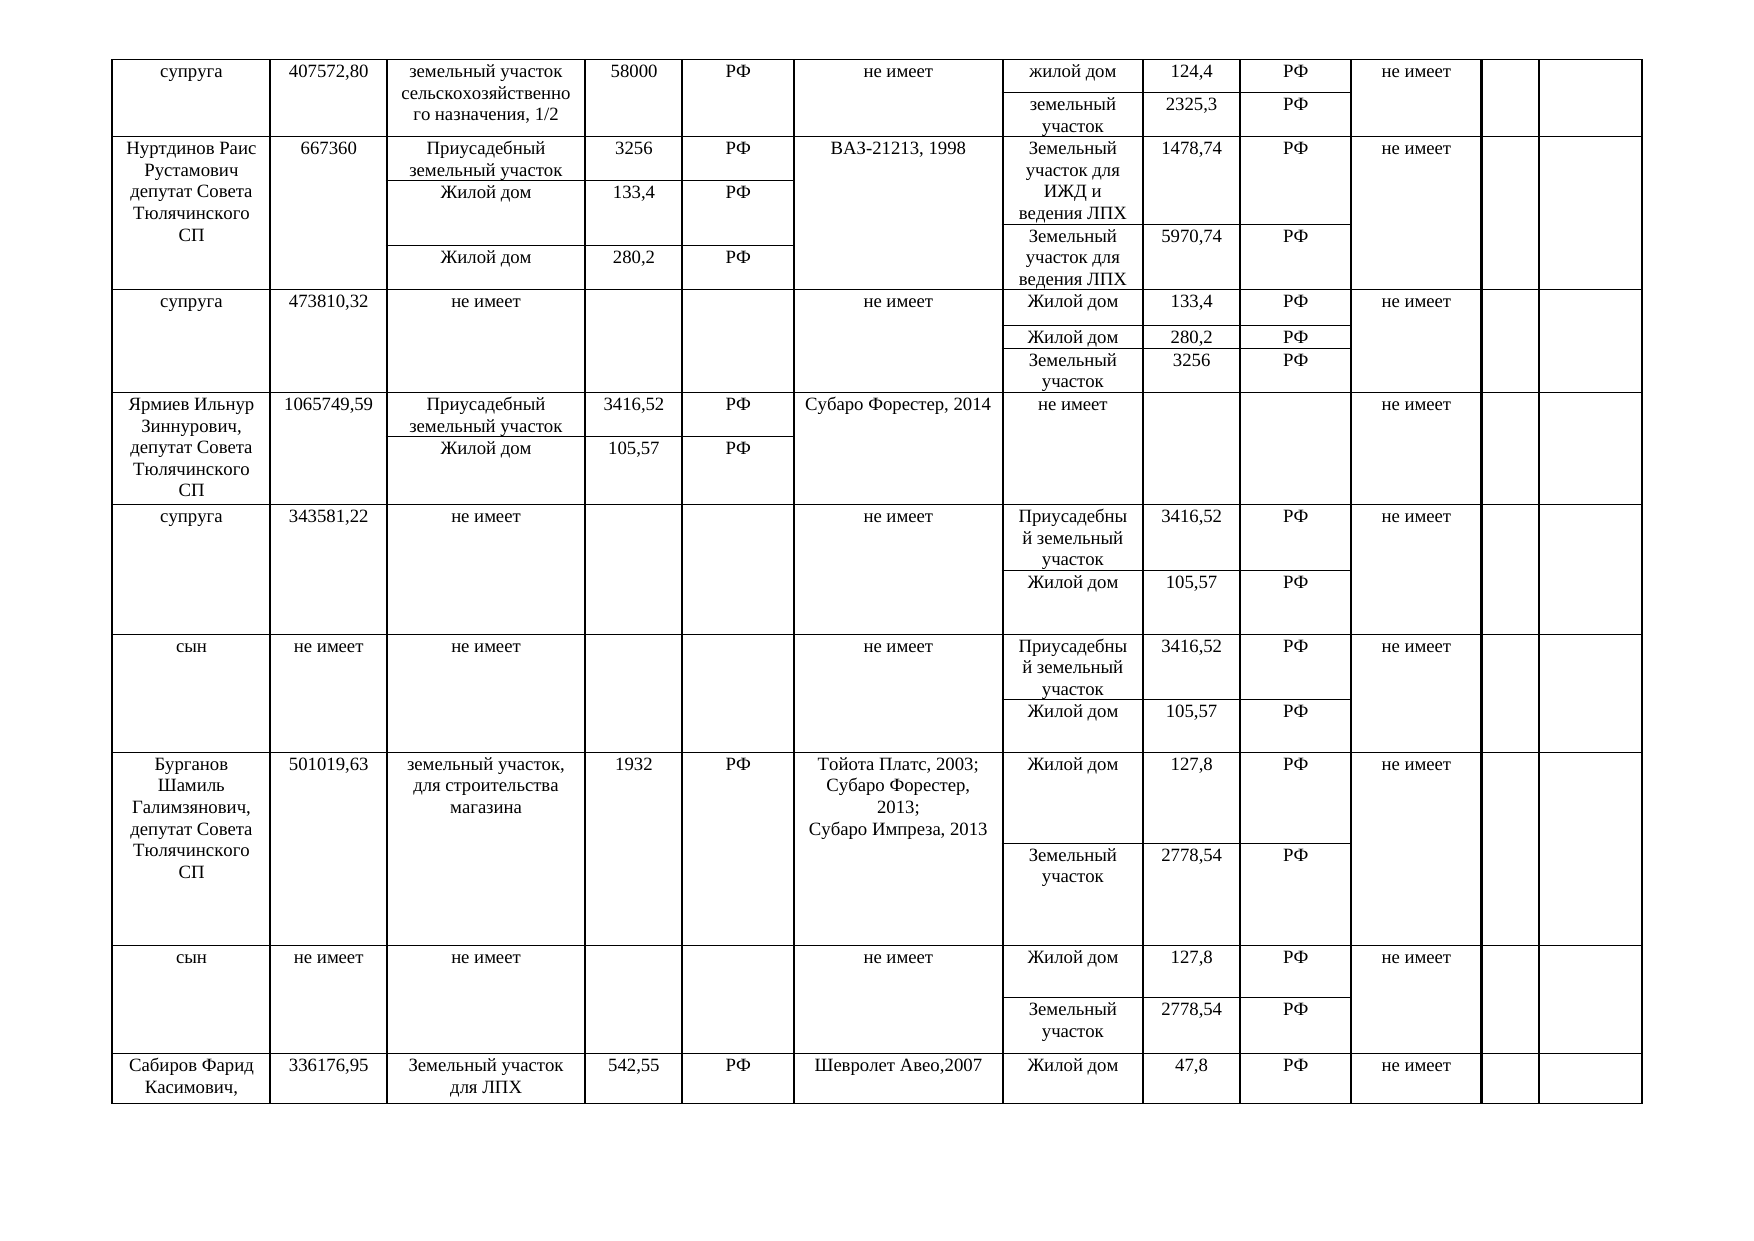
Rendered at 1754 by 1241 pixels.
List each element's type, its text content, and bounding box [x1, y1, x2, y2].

table_cell РФ [1241, 290, 1350, 325]
table_cell 501019,63 [271, 753, 386, 944]
table_cell [1540, 946, 1641, 1053]
table_cell Ярмиев Ильнур Зиннурович, депутат Совета Тюлячинского СП [113, 393, 269, 504]
table_cell не имеет [1004, 393, 1142, 504]
table_cell РФ [1241, 349, 1350, 392]
table_cell 105,57 [586, 437, 681, 504]
table_cell [1540, 635, 1641, 752]
table_cell РФ [1241, 326, 1350, 348]
table_cell [1540, 505, 1641, 634]
table_cell сын [113, 946, 269, 1053]
table_cell РФ [683, 753, 793, 944]
table_cell Земельный участок [1004, 844, 1142, 944]
table_cell не имеет [795, 60, 1002, 136]
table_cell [113, 1054, 269, 1102]
table_cell 133,4 [1144, 290, 1239, 325]
table_cell Жилой дом [388, 437, 584, 504]
table_cell 3416,52 [1144, 635, 1239, 699]
table_cell [586, 290, 681, 392]
table_cell [683, 635, 793, 752]
table_cell не имеет [1352, 753, 1480, 944]
table_cell супруга [113, 290, 269, 392]
table_cell 407572,80 [271, 60, 386, 136]
table_cell РФ [683, 437, 793, 504]
table_cell ВАЗ-21213, 1998 [795, 137, 1002, 289]
table_cell Жилой дом [1004, 290, 1142, 325]
table_cell РФ [1241, 93, 1350, 136]
table_cell 2325,3 [1144, 93, 1239, 136]
table_cell [683, 505, 793, 634]
table_cell 5970,74 [1144, 225, 1239, 289]
table_cell РФ [683, 393, 793, 436]
table_cell не имеет [388, 635, 584, 752]
table_cell не имеет [271, 635, 386, 752]
table_cell [1540, 137, 1641, 289]
table_cell Жилой дом [1004, 326, 1142, 348]
table_cell РФ [1241, 225, 1350, 289]
table_cell Шевролет Авео,2007 [795, 1054, 1002, 1102]
table_cell [1483, 290, 1538, 392]
table_cell Жилой дом [1004, 571, 1142, 634]
table_cell РФ [683, 60, 793, 136]
table_cell РФ [683, 181, 793, 245]
table_cell Жилой дом [1004, 1054, 1142, 1102]
table_cell РФ [1241, 844, 1350, 944]
table_cell [1483, 60, 1538, 136]
table_cell супруга [113, 505, 269, 634]
table_cell 2778,54 [1144, 844, 1239, 944]
table_cell [1483, 1054, 1538, 1102]
table_cell Жилой дом [1004, 946, 1142, 997]
table_cell 105,57 [1144, 571, 1239, 634]
table_cell 1478,74 [1144, 137, 1239, 223]
table_cell [683, 946, 793, 1053]
table_cell 1065749,59 [271, 393, 386, 504]
table_cell сын [113, 635, 269, 752]
table_cell РФ [683, 1054, 793, 1102]
table_cell Бурганов Шамиль Галимзянович, депутат Совета Тюлячинского СП [113, 753, 269, 944]
table_cell [1483, 753, 1538, 944]
table_cell РФ [1241, 60, 1350, 92]
table_cell не имеет [271, 946, 386, 1053]
table_cell [1540, 1054, 1641, 1102]
table_cell Земельный участок для ИЖД и ведения ЛПХ [1004, 137, 1142, 223]
table_cell Субаро Форестер, 2014 [795, 393, 1002, 504]
table_cell не имеет [795, 946, 1002, 1053]
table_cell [388, 1054, 584, 1102]
table_cell Нуртдинов Раис Рустамович депутат Совета Тюлячинского СП [113, 137, 269, 289]
table_cell не имеет [1352, 393, 1480, 504]
table_cell [1540, 60, 1641, 136]
table_cell Земельный участок для ведения ЛПХ [1004, 225, 1142, 289]
table_cell 58000 [586, 60, 681, 136]
table_cell [1540, 753, 1641, 944]
table_cell [1483, 635, 1538, 752]
table_cell не имеет [1352, 137, 1480, 289]
table_cell [683, 290, 793, 392]
table_cell РФ [1241, 505, 1350, 570]
table_cell Жилой дом [1004, 700, 1142, 752]
table_cell земельный участок [1004, 93, 1142, 136]
table_cell Земельный участок [1004, 349, 1142, 392]
table_cell РФ [683, 137, 793, 180]
table_cell РФ [1241, 635, 1350, 699]
table_cell не имеет [388, 505, 584, 634]
table_cell Приусадебный земельный участок [388, 393, 584, 436]
table_cell РФ [1241, 137, 1350, 223]
table_cell 1932 [586, 753, 681, 944]
table_cell [586, 505, 681, 634]
table_cell не имеет [1352, 946, 1480, 1053]
table_cell 3416,52 [586, 393, 681, 436]
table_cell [388, 60, 584, 136]
table_cell РФ [683, 246, 793, 289]
table_cell Жилой дом [388, 181, 584, 245]
table_cell Приусадебный земельный участок [388, 137, 584, 180]
table_cell [1483, 505, 1538, 634]
table_cell не имеет [1352, 60, 1480, 136]
table_cell 280,2 [1144, 326, 1239, 348]
table_cell Приусадебный земельный участок [1004, 505, 1142, 570]
table_cell РФ [1241, 753, 1350, 843]
table_cell 542,55 [586, 1054, 681, 1102]
table_cell 343581,22 [271, 505, 386, 634]
table_cell не имеет [1352, 635, 1480, 752]
table_cell не имеет [1352, 290, 1480, 392]
table_cell жилой дом [1004, 60, 1142, 92]
table_cell [1144, 393, 1239, 504]
table_cell РФ [1241, 700, 1350, 752]
table_cell 105,57 [1144, 700, 1239, 752]
table_cell РФ [1241, 1054, 1350, 1102]
table_cell 280,2 [586, 246, 681, 289]
table_cell 47,8 [1144, 1054, 1239, 1102]
table_cell 133,4 [586, 181, 681, 245]
table_cell Земельный участок [1004, 998, 1142, 1053]
table_cell 667360 [271, 137, 386, 289]
table_cell [1483, 946, 1538, 1053]
table_cell 473810,32 [271, 290, 386, 392]
table_cell [586, 635, 681, 752]
table_cell не имеет [795, 635, 1002, 752]
table_cell 127,8 [1144, 753, 1239, 843]
table_cell Жилой дом [388, 246, 584, 289]
table_cell не имеет [1352, 505, 1480, 634]
table_cell 336176,95 [271, 1054, 386, 1102]
table_cell [1483, 137, 1538, 289]
table_cell 3256 [1144, 349, 1239, 392]
table_cell РФ [1241, 998, 1350, 1053]
table_cell не имеет [795, 290, 1002, 392]
table_cell не имеет [1352, 1054, 1480, 1102]
table_cell Тойота Платс, 2003; Субаро Форестер, 2013; Субаро Импреза, 2013 [795, 753, 1002, 944]
table_cell [1483, 393, 1538, 504]
table_cell 127,8 [1144, 946, 1239, 997]
table_cell Приусадебный земельный участок [1004, 635, 1142, 699]
table_cell [1241, 393, 1350, 504]
table_cell 3256 [586, 137, 681, 180]
table_cell 124,4 [1144, 60, 1239, 92]
table_cell [1540, 393, 1641, 504]
table_cell земельный участок, для строительства магазина [388, 753, 584, 944]
table_cell не имеет [795, 505, 1002, 634]
table_cell Жилой дом [1004, 753, 1142, 843]
table_cell РФ [1241, 571, 1350, 634]
table_cell [586, 946, 681, 1053]
table_cell супруга [113, 60, 269, 136]
table_cell [1540, 290, 1641, 392]
table_cell 3416,52 [1144, 505, 1239, 570]
table_cell не имеет [388, 946, 584, 1053]
table_cell РФ [1241, 946, 1350, 997]
table_cell 2778,54 [1144, 998, 1239, 1053]
table_cell не имеет [388, 290, 584, 392]
